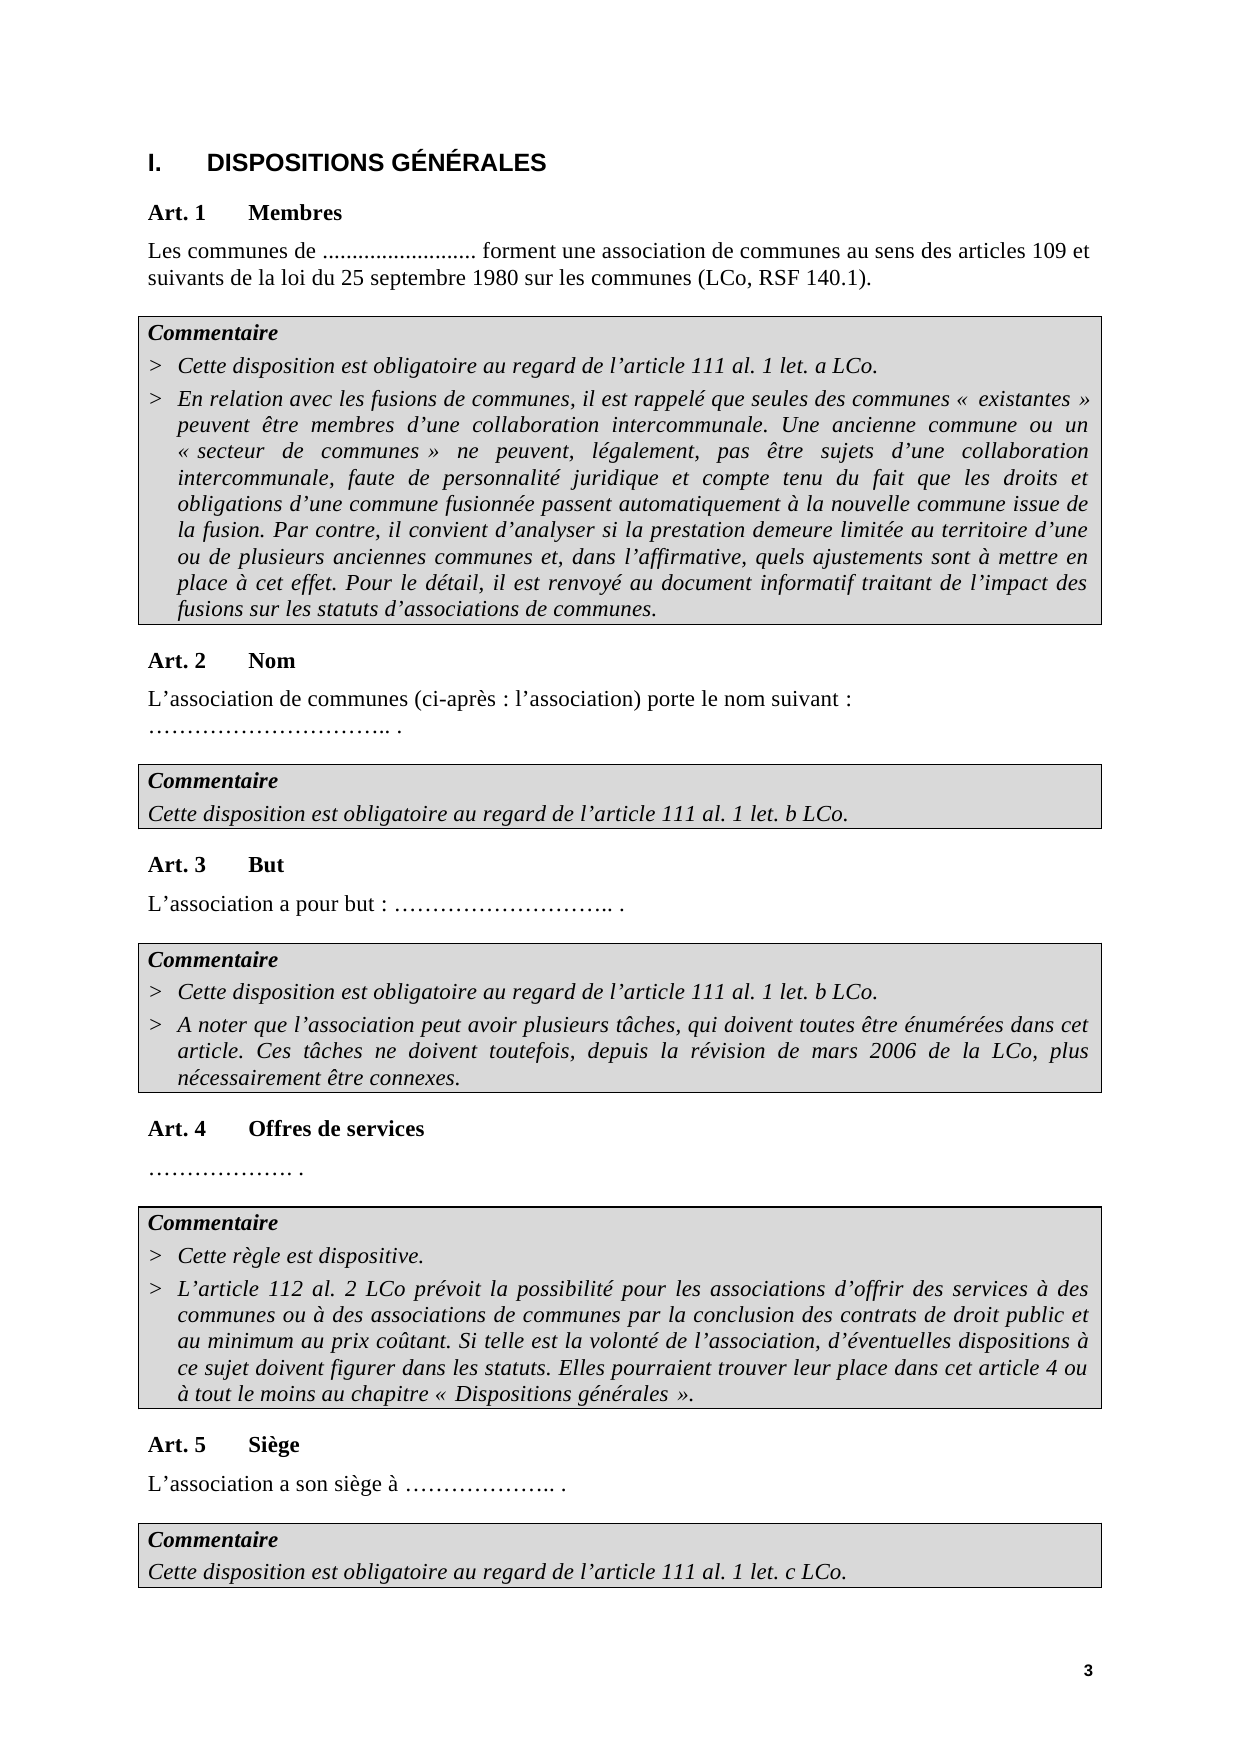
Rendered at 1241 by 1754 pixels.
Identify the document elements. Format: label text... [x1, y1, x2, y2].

text Les communes de .......................... forment une association de communes au sens des articles 109 et suivants de la loi du 25 septembre 1980 sur les communes (LCo, RSF 140.1). [148, 237, 1093, 290]
text Commentaire [139, 1208, 1101, 1236]
text > A noter que l’association peut avoir plusieurs tâches, qui doivent toutes être énumérées dans cet article. Ces tâches ne doivent toutefois, depuis la révision de mars 2006 de la LCo, plus nécessairement être connexes. [139, 1008, 1101, 1092]
text Commentaire [139, 765, 1101, 794]
text > Cette disposition est obligatoire au regard de l’article 111 al. 1 let. b LCo. [139, 975, 1101, 1005]
text Cette disposition est obligatoire au regard de l’article 111 al. 1 let. b LCo. [139, 797, 1101, 828]
text Cette disposition est obligatoire au regard de l’article 111 al. 1 let. c LCo. [139, 1555, 1101, 1587]
text > En relation avec les fusions de communes, il est rappelé que seules des communes « existantes » peuvent être membres d’une collaboration intercommunale. Une ancienne commune ou un « secteur de communes » ne peuvent, légalement, pas être sujets d’une collaboration intercommunale, faute de personnalité juridique et compte tenu du fait que les droits et obligations d’une commune fusionnée passent automatiquement à la nouvelle commune issue de la fusion. Par contre, il convient d’analyser si la prestation demeure limitée au territoire d’une ou de plusieurs anciennes communes et, dans l’affirmative, quels ajustements sont à mettre en place à cet effet. Pour le détail, il est renvoyé au document informatif traitant de l’impact des fusions sur les statuts d’associations de communes. [139, 381, 1101, 624]
text > Cette disposition est obligatoire au regard de l’article 111 al. 1 let. a LCo. [139, 349, 1101, 378]
text Commentaire [139, 1524, 1101, 1552]
text L’association a pour but : ……………………….. . [148, 890, 1093, 916]
text ………………. . [148, 1154, 1093, 1180]
text Art. 3 But [148, 854, 1093, 877]
text Commentaire [139, 317, 1101, 346]
list DISPOSITIONS GÉNÉRALES [148, 148, 1093, 177]
text Commentaire [139, 944, 1101, 972]
text Art. 2 Nom [148, 650, 1093, 673]
text Art. 5 Siège [148, 1434, 1093, 1457]
text Art. 1 Membres [148, 202, 1093, 225]
text Art. 4 Offres de services [148, 1118, 1093, 1141]
text L’association de communes (ci-après : l’association) porte le nom suivant : ………………………….. . [148, 685, 1093, 738]
text > Cette règle est dispositive. [139, 1239, 1101, 1268]
text L’association a son siège à ……………….. . [148, 1470, 1093, 1496]
text > L’article 112 al. 2 LCo prévoit la possibilité pour les associations d’offrir des services à des communes ou à des associations de communes par la conclusion des contrats de droit public et au minimum au prix coûtant. Si telle est la volonté de l’association, d’éventuelles dispositions à ce sujet doivent figurer dans les statuts. Elles pourraient trouver leur place dans cet article 4 ou à tout le moins au chapitre « Dispositions générales ». [139, 1272, 1101, 1408]
